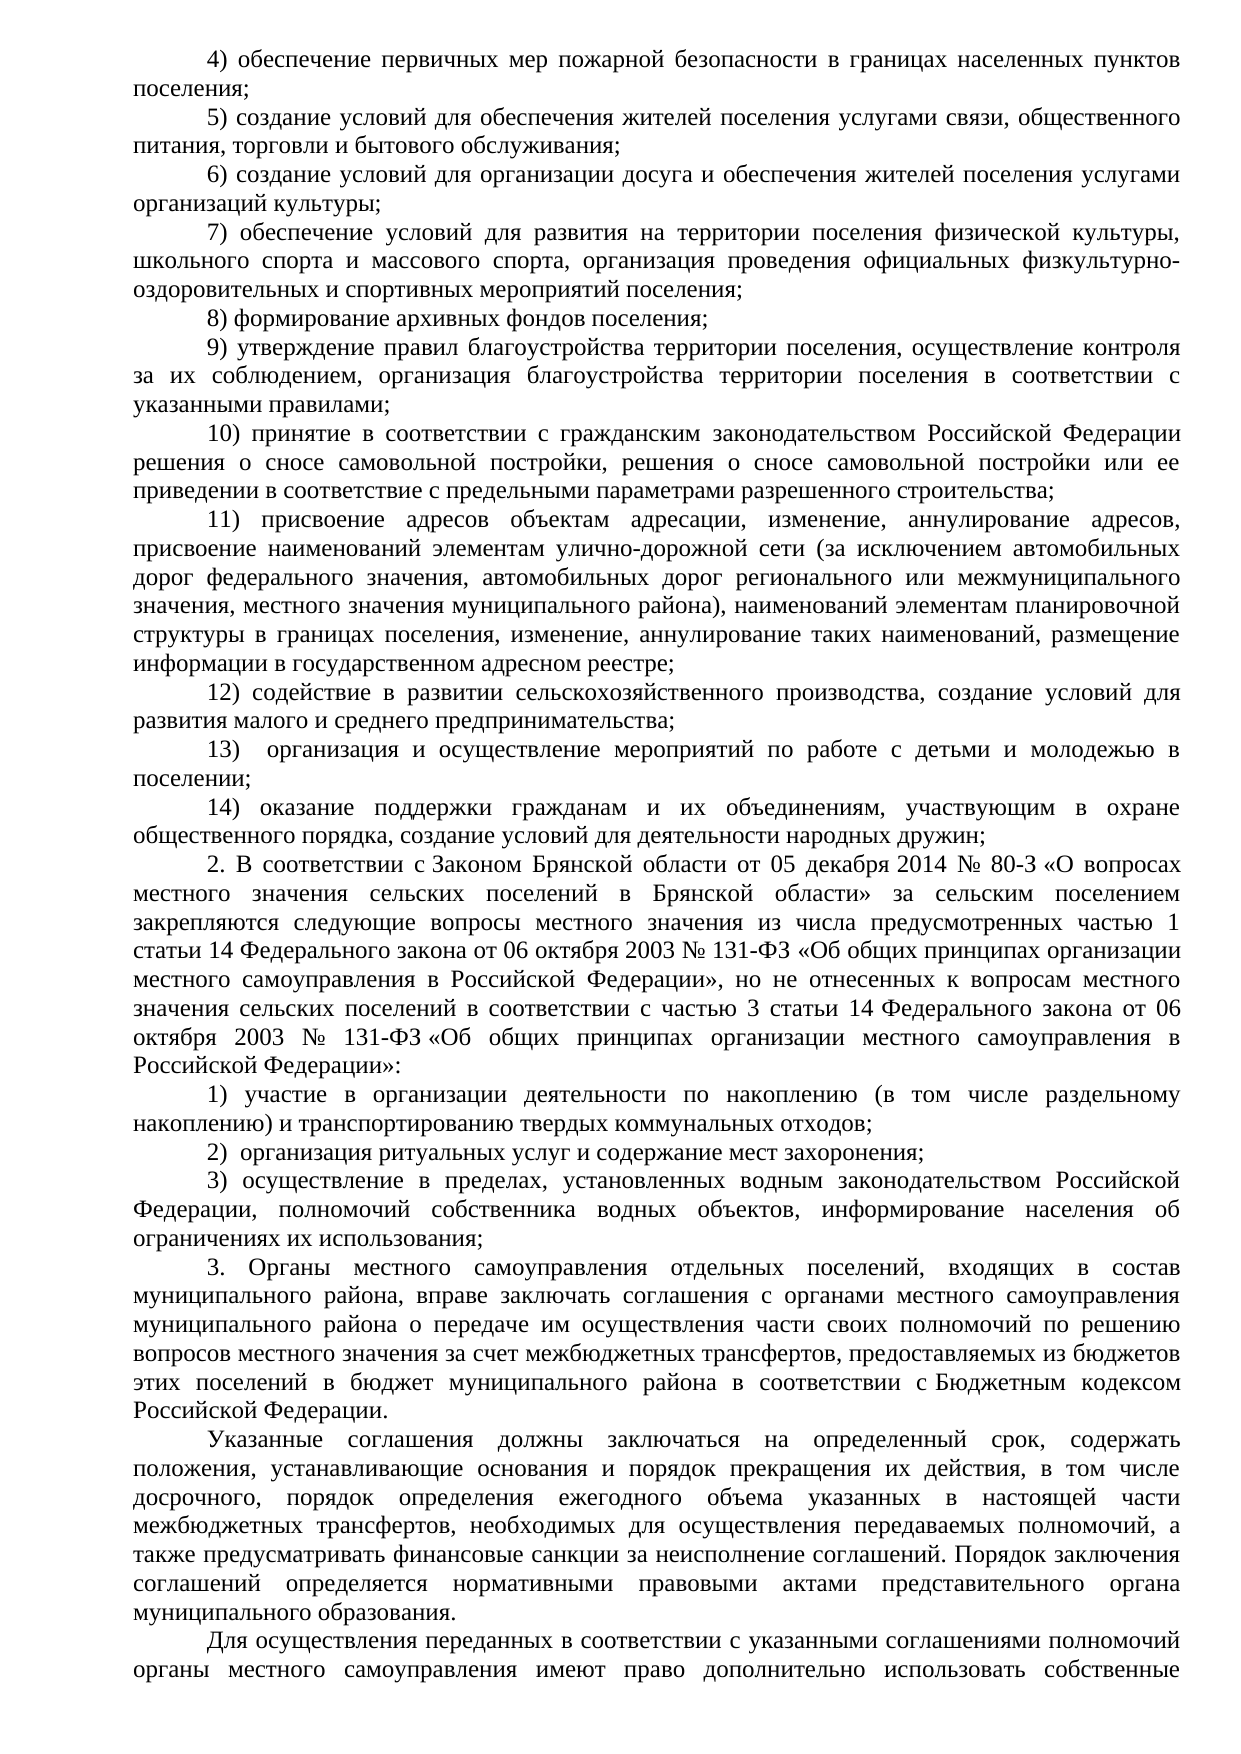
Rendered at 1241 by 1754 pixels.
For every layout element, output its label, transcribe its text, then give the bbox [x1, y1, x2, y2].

title 13) организация и осуществление мероприятий по работе с детьми и молодежью в поселении; [133, 734, 1181, 792]
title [133, 1626, 1181, 1683]
title 4) обеспечение первичных мер пожарной безопасности в границах населенных пунктов поселения; [133, 44, 1181, 102]
title 11) присвоение адресов объектам адресации, изменение, аннулирование адресов, присвоение наименований элементам улично-дорожной сети (за исключением автомобильных дорог федерального значения, автомобильных дорог регионального или межмуниципального значения, местного значения муниципального района), наименований элементам планировочной структуры в границах поселения, изменение, аннулирование таких наименований, размещение информации в государственном адресном реестре; [133, 504, 1181, 677]
title 2) организация ритуальных услуг и содержание мест захоронения; [133, 1137, 1181, 1166]
text 10) принятие в соответствии с гражданским законодательством Российской Федерации решения о сносе самовольной постройки, решения о сносе самовольной постройки или ее приведении в соответствие с предельными параметрами разрешенного строительства; [133, 418, 1181, 504]
title 12) содействие в развитии сельскохозяйственного производства, создание условий для развития малого и среднего предпринимательства; [133, 677, 1181, 734]
title 3) осуществление в пределах, установленных водным законодательством Российской Федерации, полномочий собственника водных объектов, информирование населения об ограничениях их использования; [133, 1166, 1181, 1252]
title Указанные соглашения должны заключаться на определенный срок, содержать положения, устанавливающие основания и порядок прекращения их действия, в том числе досрочного, порядок определения ежегодного объема указанных в настоящей части межбюджетных трансфертов, необходимых для осуществления передаваемых полномочий, а также предусматривать финансовые санкции за неисполнение соглашений. Порядок заключения соглашений определяется нормативными правовыми актами представительного органа муниципального образования. [133, 1424, 1181, 1626]
title 7) обеспечение условий для развития на территории поселения физической культуры, школьного спорта и массового спорта, организация проведения официальных физкультурно-оздоровительных и спортивных мероприятий поселения; [133, 217, 1181, 303]
title 14) оказание поддержки гражданам и их объединениям, участвующим в охране общественного порядка, создание условий для деятельности народных дружин; [133, 792, 1181, 849]
title 5) создание условий для обеспечения жителей поселения услугами связи, общественного питания, торговли и бытового обслуживания; [133, 102, 1181, 159]
title 2. В соответствии с Законом Брянской области от 05 декабря 2014 № 80-З «О вопросах местного значения сельских поселений в Брянской области» за сельским поселением закрепляются следующие вопросы местного значения из числа предусмотренных частью 1 статьи 14 Федерального закона от 06 октября 2003 № 131-ФЗ «Об общих принципах организации местного самоуправления в Российской Федерации», но не отнесенных к вопросам местного значения сельских поселений в соответствии с частью 3 статьи 14 Федерального закона от 06 октября 2003 № 131-ФЗ «Об общих принципах организации местного самоуправления в Российской Федерации»: [133, 849, 1181, 1079]
title 1) участие в организации деятельности по накоплению (в том числе раздельному накоплению) и транспортированию твердых коммунальных отходов; [133, 1079, 1181, 1137]
title 6) создание условий для организации досуга и обеспечения жителей поселения услугами организаций культуры; [133, 159, 1181, 217]
title 9) утверждение правил благоустройства территории поселения, осуществление контроля за их соблюдением, организация благоустройства территории поселения в соответствии с указанными правилами; [133, 332, 1181, 418]
title 3. Органы местного самоуправления отдельных поселений, входящих в состав муниципального района, вправе заключать соглашения с органами местного самоуправления муниципального района о передаче им осуществления части своих полномочий по решению вопросов местного значения за счет межбюджетных трансфертов, предоставляемых из бюджетов этих поселений в бюджет муниципального района в соответствии с Бюджетным кодексом Российской Федерации. [133, 1252, 1181, 1424]
title 8) формирование архивных фондов поселения; [133, 303, 1181, 332]
